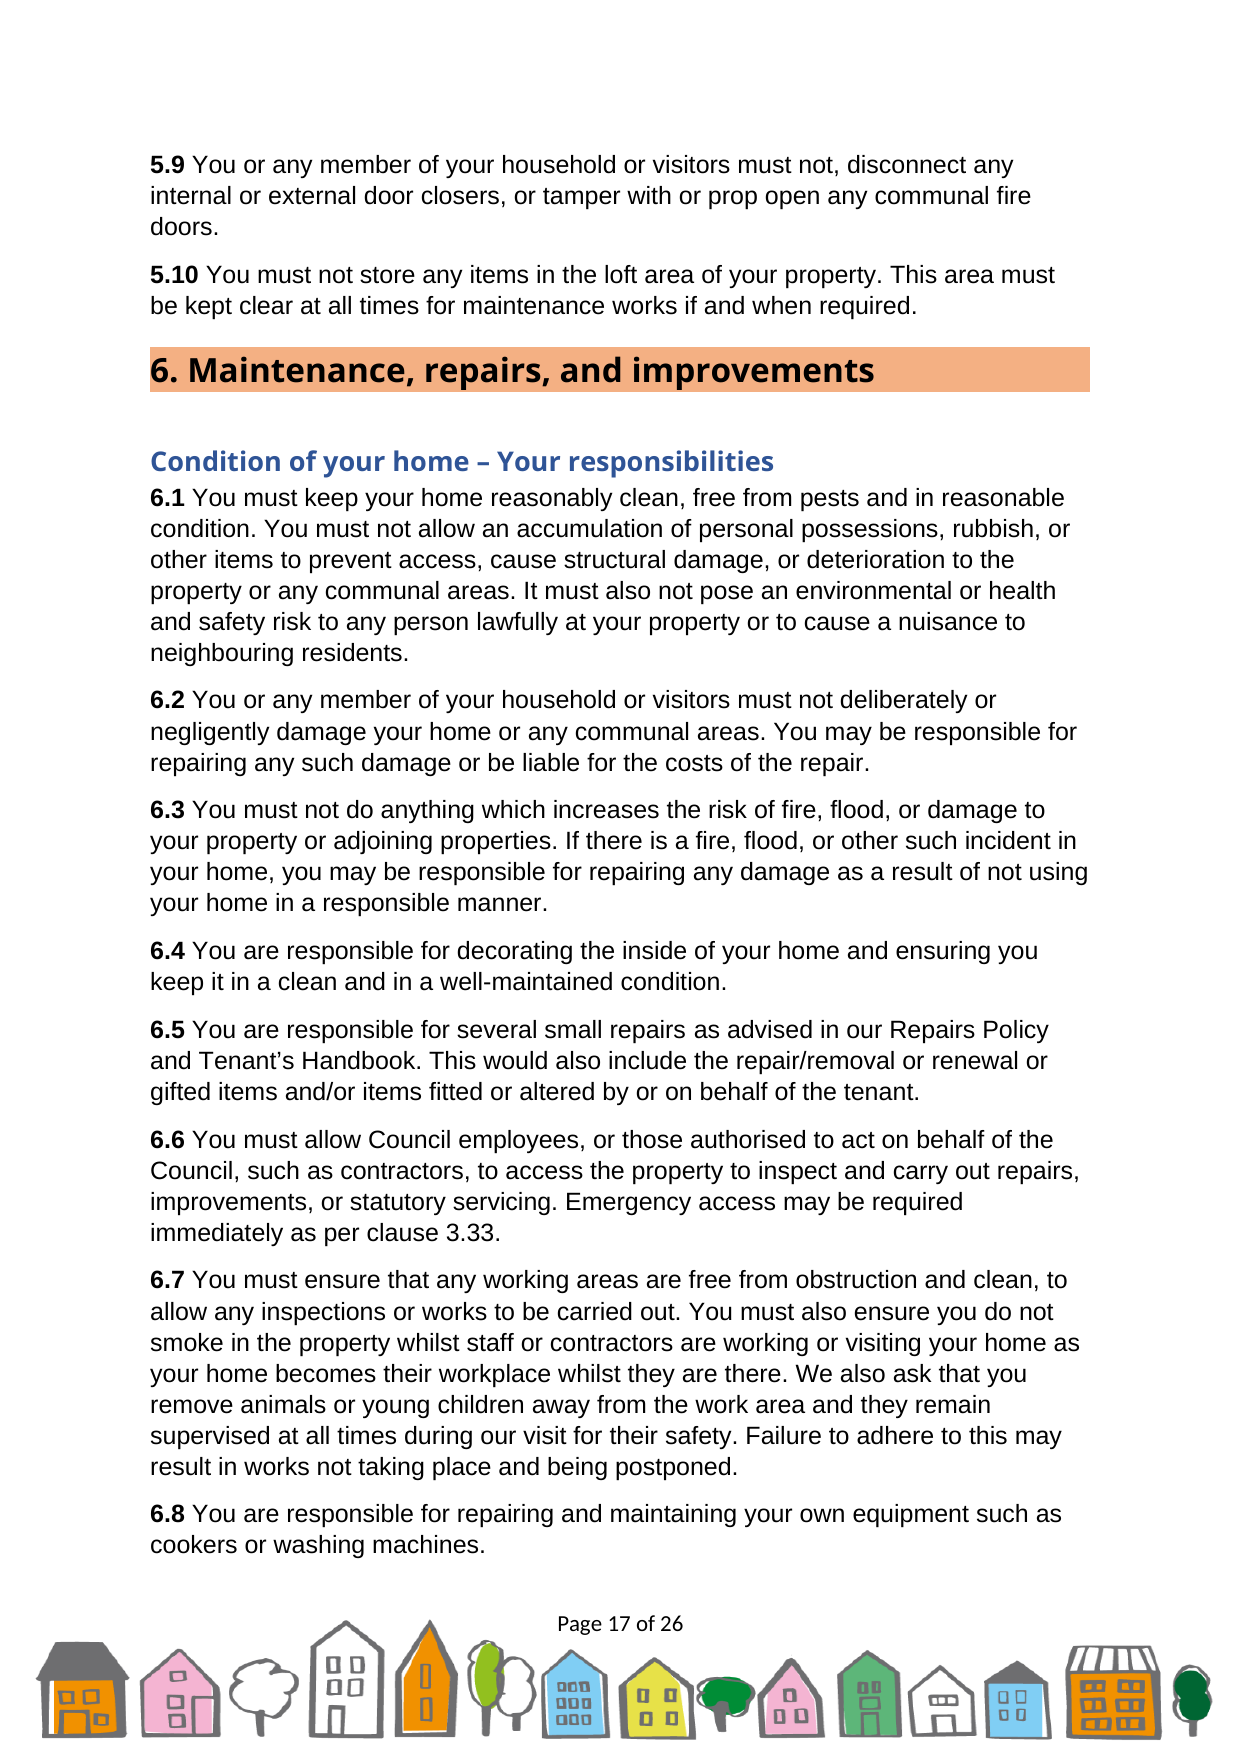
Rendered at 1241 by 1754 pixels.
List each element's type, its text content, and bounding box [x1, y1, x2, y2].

text 6.2 You or any member of your household or visitors must not deliberately or negligently damage your home or any communal areas. You may be responsible for repairing any such damage or be liable for the costs of the repair. [150, 685, 1090, 776]
text 6.6 You must allow Council employees, or those authorised to act on behalf of the Council, such as contractors, to access the property to inspect and carry out repairs, improvements, or statutory servicing. Emergency access may be required immediately as per clause 3.33. [150, 1124, 1090, 1246]
text 6.4 You are responsible for decorating the inside of your home and ensuring you keep it in a clean and in a well-maintained condition. [150, 936, 1090, 996]
subtitle 6. Maintenance, repairs, and improvements [150, 347, 1090, 392]
subtitle Condition of your home – Your responsibilities [150, 443, 1090, 479]
text 6.1 You must keep your home reasonably clean, free from pests and in reasonable condition. You must not allow an accumulation of personal possessions, rubbish, or other items to prevent access, cause structural damage, or deterioration to the property or any communal areas. It must also not pose an environmental or health and safety risk to any person lawfully at your property or to cause a nuisance to neighbouring residents. [150, 482, 1090, 666]
picture [6, 1611, 1241, 1754]
text 5.10 You must not store any items in the loft area of your property. This area must be kept clear at all times for maintenance works if and when required. [150, 260, 1090, 319]
text 6.3 You must not do anything which increases the risk of fire, flood, or damage to your property or adjoining properties. If there is a fire, flood, or other such incident in your home, you may be responsible for repairing any damage as a result of not using your home in a responsible manner. [150, 795, 1090, 917]
text 5.9 You or any member of your household or visitors must not, disconnect any internal or external door closers, or tamper with or prop open any communal fire doors. [150, 150, 1090, 241]
text 6.5 You are responsible for several small repairs as advised in our Repairs Policy and Tenant’s Handbook. This would also include the repair/removal or renewal or gifted items and/or items fitted or altered by or on behalf of the tenant. [150, 1015, 1090, 1106]
text 6.7 You must ensure that any working areas are free from obstruction and clean, to allow any inspections or works to be carried out. You must also ensure you do not smoke in the property whilst staff or contractors are working or visiting your home as your home becomes their workplace whilst they are there. We also ask that you remove animals or young children away from the work area and they remain supervised at all times during our visit for their safety. Failure to adhere to this may result in works not taking place and being postponed. [150, 1265, 1090, 1480]
text 6.8 You are responsible for repairing and maintaining your own equipment such as cookers or washing machines. [150, 1499, 1090, 1559]
